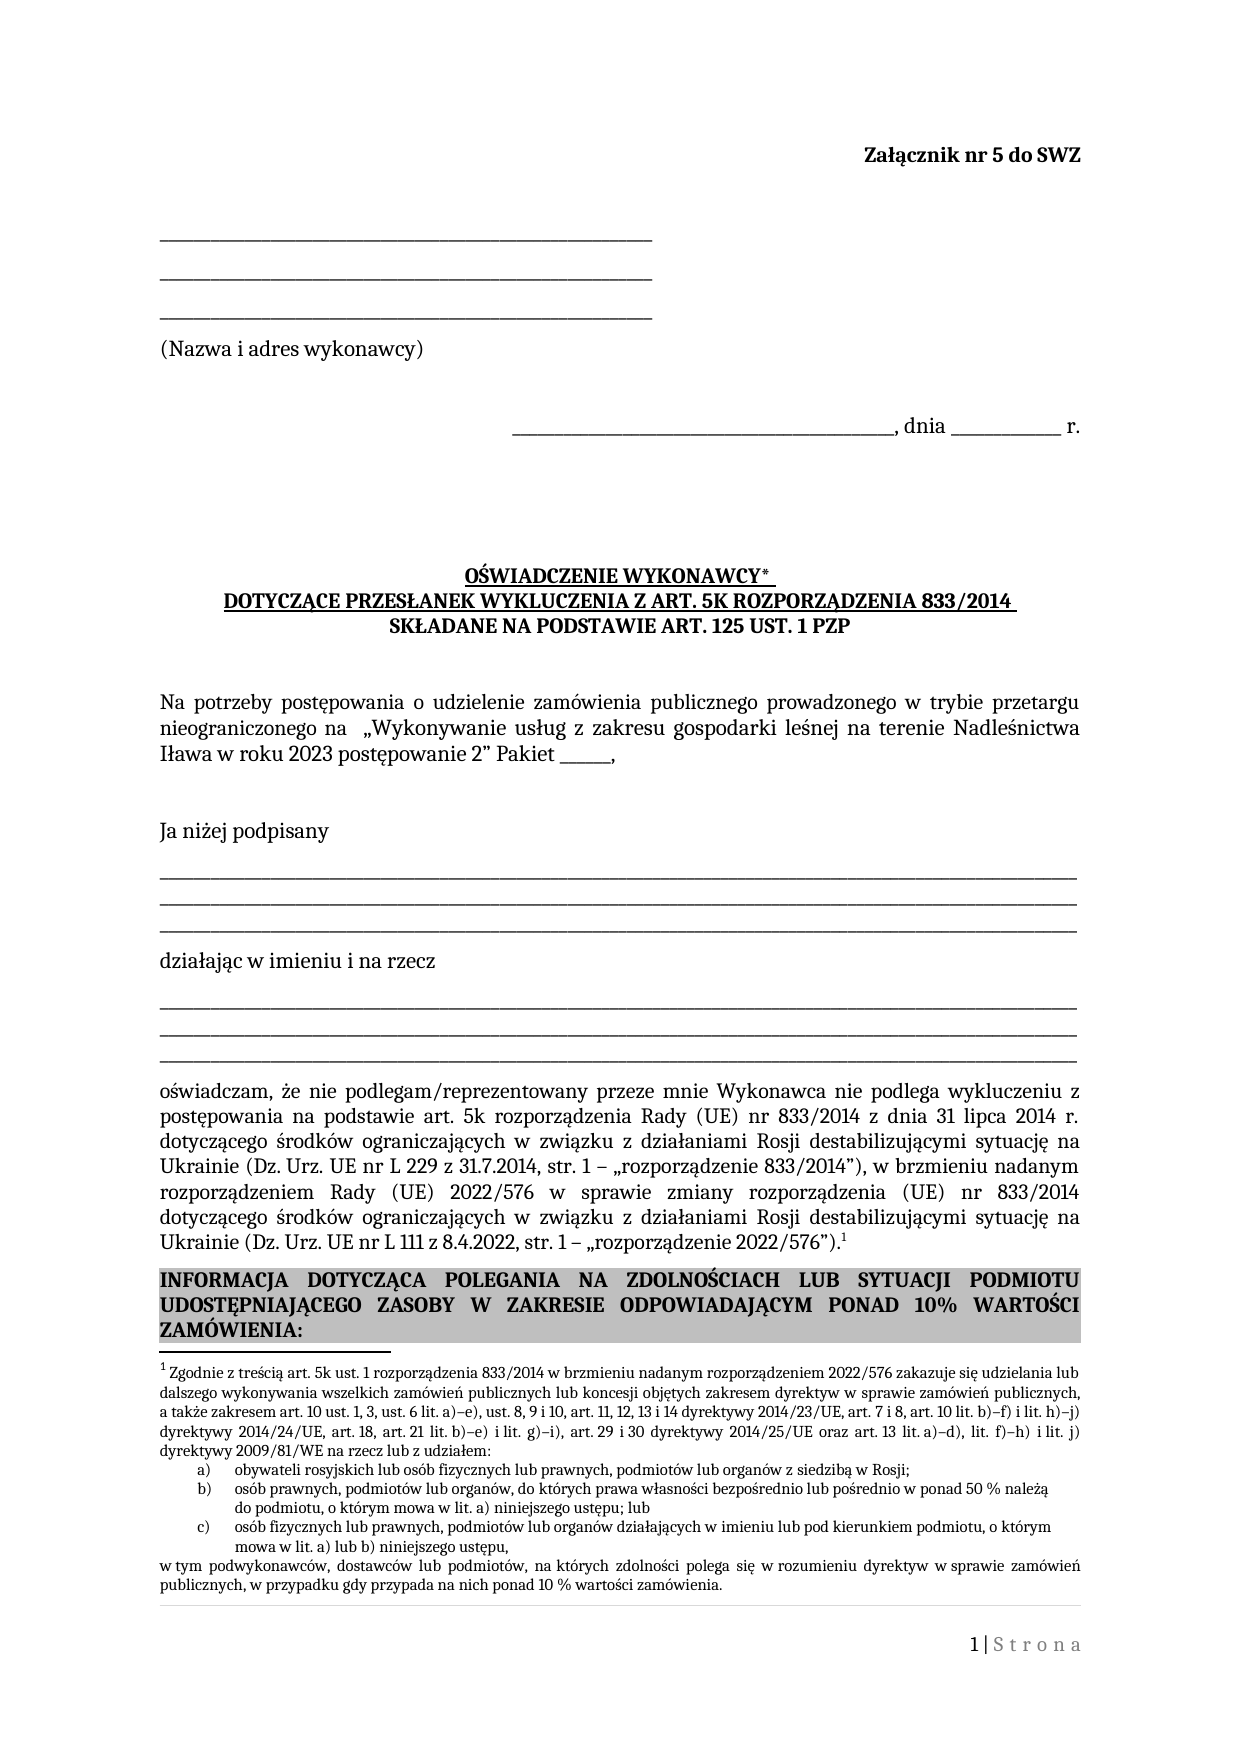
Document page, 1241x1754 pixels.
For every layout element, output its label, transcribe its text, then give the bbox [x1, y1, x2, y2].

text __________________________________________________________ [159, 219, 1081, 245]
text Załącznik nr 5 do SWZ [159, 142, 1081, 168]
text (Nazwa i adres wykonawcy) [159, 336, 1081, 362]
text oświadczam, że nie podlegam/reprezentowany przeze mnie Wykonawca nie podlega wykluczeniu z postępowania na podstawie art. 5k rozporządzenia Rady (UE) nr 833/2014 z dnia 31 lipca 2014 r. dotyczącego środków ograniczających w związku z działaniami Rosji destabilizującymi sytuację na Ukrainie (Dz. Urz. UE nr L 229 z 31.7.2014, str. 1 – „rozporządzenie 833/2014”), w brzmieniu nadanym rozporządzeniem Rady (UE) 2022/576 w sprawie zmiany rozporządzenia (UE) nr 833/2014 dotyczącego środków ograniczających w związku z działaniami Rosji destabilizującymi sytuację na Ukrainie (Dz. Urz. UE nr L 111 z 8.4.2022, str. 1 – „rozporządzenie 2022/576”). [159, 1079, 1081, 1255]
text ____________________________________________________________________________________________________________________________________________________________________________________________________________________________________________________________________________________________________________________________________ [159, 987, 1081, 1066]
text OŚWIADCZENIE WYKONAWCY* DOTYCZĄCE PRZESŁANEK WYKLUCZENIA Z ART. 5K ROZPORZĄDZENIA 833/2014 SKŁADANE NA PODSTAWIE ART. 125 UST. 1 PZP [159, 564, 1081, 639]
text Na potrzeby postępowania o udzielenie zamówienia publicznego prowadzonego w trybie przetargu nieograniczonego na „Wykonywanie usług z zakresu gospodarki leśnej na terenie Nadleśnictwa Iława w roku 2023 postępowanie 2” Pakiet ______, [159, 690, 1081, 768]
text __________________________________________________________ [159, 297, 1081, 323]
text __________________________________________________________ [159, 258, 1081, 284]
text _____________________________________________, dnia _____________ r. [159, 413, 1081, 439]
text INFORMACJA DOTYCZĄCA POLEGANIA NA ZDOLNOŚCIACH LUB SYTUACJI PODMIOTU UDOSTĘPNIAJĄCEGO ZASOBY W ZAKRESIE ODPOWIADAJĄCYM PONAD 10% WARTOŚCI ZAMÓWIENIA: [159, 1268, 1081, 1343]
text Ja niżej podpisany [159, 818, 1081, 844]
text działając w imieniu i na rzecz [159, 948, 1081, 974]
text ____________________________________________________________________________________________________________________________________________________________________________________________________________________________________________________________________________________________________________________________________ [159, 857, 1081, 936]
